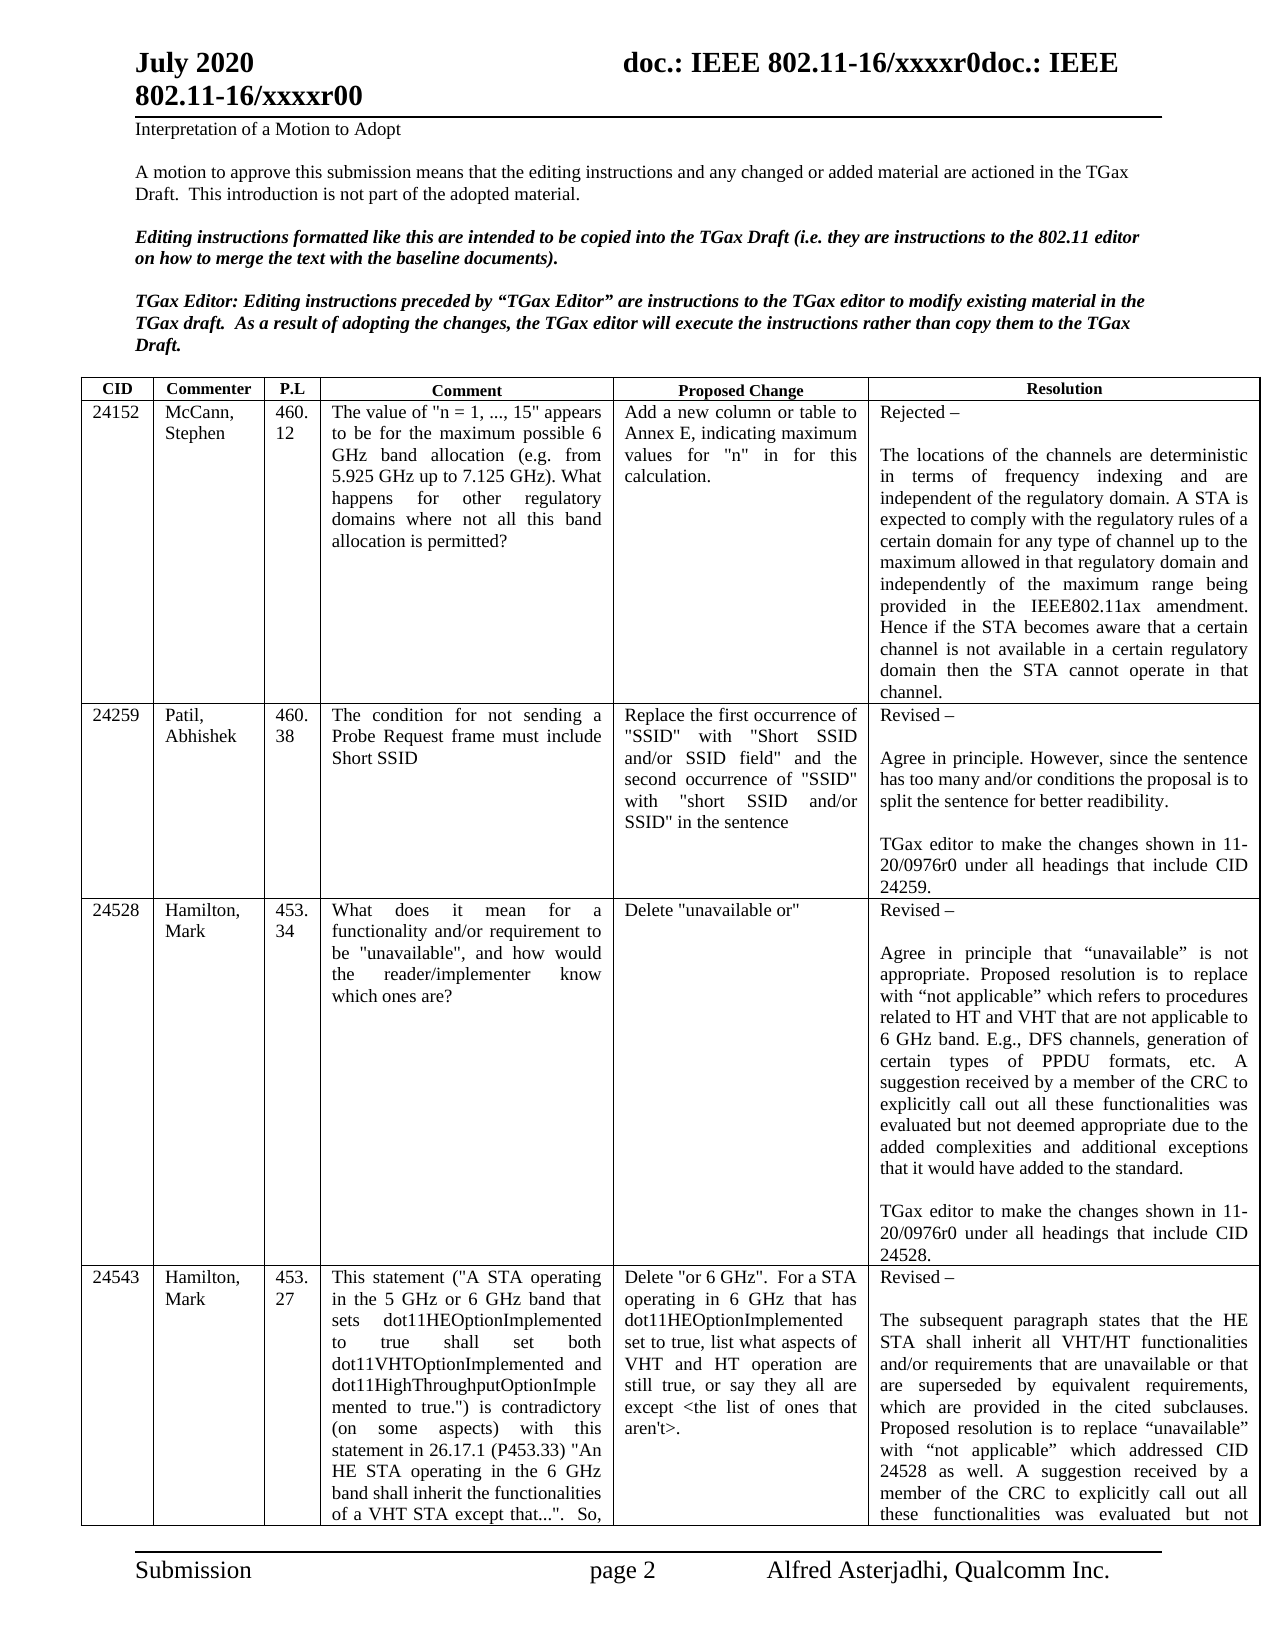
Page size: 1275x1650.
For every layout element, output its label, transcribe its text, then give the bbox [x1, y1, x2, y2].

table_cell Revised – Agree in principle that “unavailable” is not appropriate. Proposed resolution is to replace with “not applicable” which refers to procedures related to HT and VHT that are not applicable to 6 GHz band. E.g., DFS channels, generation of certain types of PPDU formats, etc. A suggestion received by a member of the CRC to explicitly call out all these functionalities was evaluated but not deemed appropriate due to the added complexities and additional exceptions that it would have added to the standard. TGax editor to make the changes shown in 11-20/0976r0 under all headings that include CID 24528. [869, 899, 1259, 1265]
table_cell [321, 1266, 613, 1525]
table_cell 24543 [82, 1266, 153, 1525]
table_cell Replace the first occurrence of "SSID" with "Short SSID and/or SSID field" and the second occurrence of "SSID" with "short SSID and/or SSID" in the sentence [614, 704, 868, 897]
table_header Comment [321, 378, 613, 399]
text A motion to approve this submission means that the editing instructions and any changed or added material are actioned in the TGax Draft. This introduction is not part of the adopted material. [135, 161, 1162, 204]
table_header Proposed Change [614, 378, 868, 399]
table_cell Hamilton, Mark [154, 899, 264, 1265]
table_cell The condition for not sending a Probe Request frame must include Short SSID [321, 704, 613, 897]
table_cell What does it mean for a functionality and/or requirement to be "unavailable", and how would the reader/implementer know which ones are? [321, 899, 613, 1265]
table_cell Patil, Abhishek [154, 704, 264, 897]
table_cell 460.12 [265, 401, 320, 702]
table_cell 453.27 [265, 1266, 320, 1525]
table_cell Add a new column or table to Annex E, indicating maximum values for "n" in for this calculation. [614, 401, 868, 702]
table_header Commenter [154, 378, 264, 399]
table_cell 24528 [82, 899, 153, 1265]
table_cell 24152 [82, 401, 153, 702]
table_cell The value of "n = 1, ..., 15" appears to be for the maximum possible 6 GHz band allocation (e.g. from 5.925 GHz up to 7.125 GHz). What happens for other regulatory domains where not all this band allocation is permitted? [321, 401, 613, 702]
table_cell 460.38 [265, 704, 320, 897]
table_cell 453.34 [265, 899, 320, 1265]
table_header Resolution [869, 378, 1259, 399]
table_header P.L [265, 378, 320, 399]
table_cell Hamilton, Mark [154, 1266, 264, 1525]
table_cell Delete "unavailable or" [614, 899, 868, 1265]
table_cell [614, 1266, 868, 1525]
text TGax Editor: Editing instructions preceded by “TGax Editor” are instructions to the TGax editor to modify existing material in the TGax draft. As a result of adopting the changes, the TGax editor will execute the instructions rather than copy them to the TGax Draft. [135, 290, 1162, 355]
table_cell 24259 [82, 704, 153, 897]
text Editing instructions formatted like this are intended to be copied into the TGax Draft (i.e. they are instructions to the 802.11 editor on how to merge the text with the baseline documents). [135, 226, 1162, 269]
table_cell Revised – Agree in principle. However, since the sentence has too many and/or conditions the proposal is to split the sentence for better readibility. TGax editor to make the changes shown in 11-20/0976r0 under all headings that include CID 24259. [869, 704, 1259, 897]
table_cell McCann, Stephen [154, 401, 264, 702]
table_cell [869, 1266, 1259, 1525]
table_cell Rejected – The locations of the channels are deterministic in terms of frequency indexing and are independent of the regulatory domain. A STA is expected to comply with the regulatory rules of a certain domain for any type of channel up to the maximum allowed in that regulatory domain and independently of the maximum range being provided in the IEEE802.11ax amendment. Hence if the STA becomes aware that a certain channel is not available in a certain regulatory domain then the STA cannot operate in that channel. [869, 401, 1259, 702]
table_header CID [82, 378, 153, 399]
text Interpretation of a Motion to Adopt [135, 118, 1162, 139]
